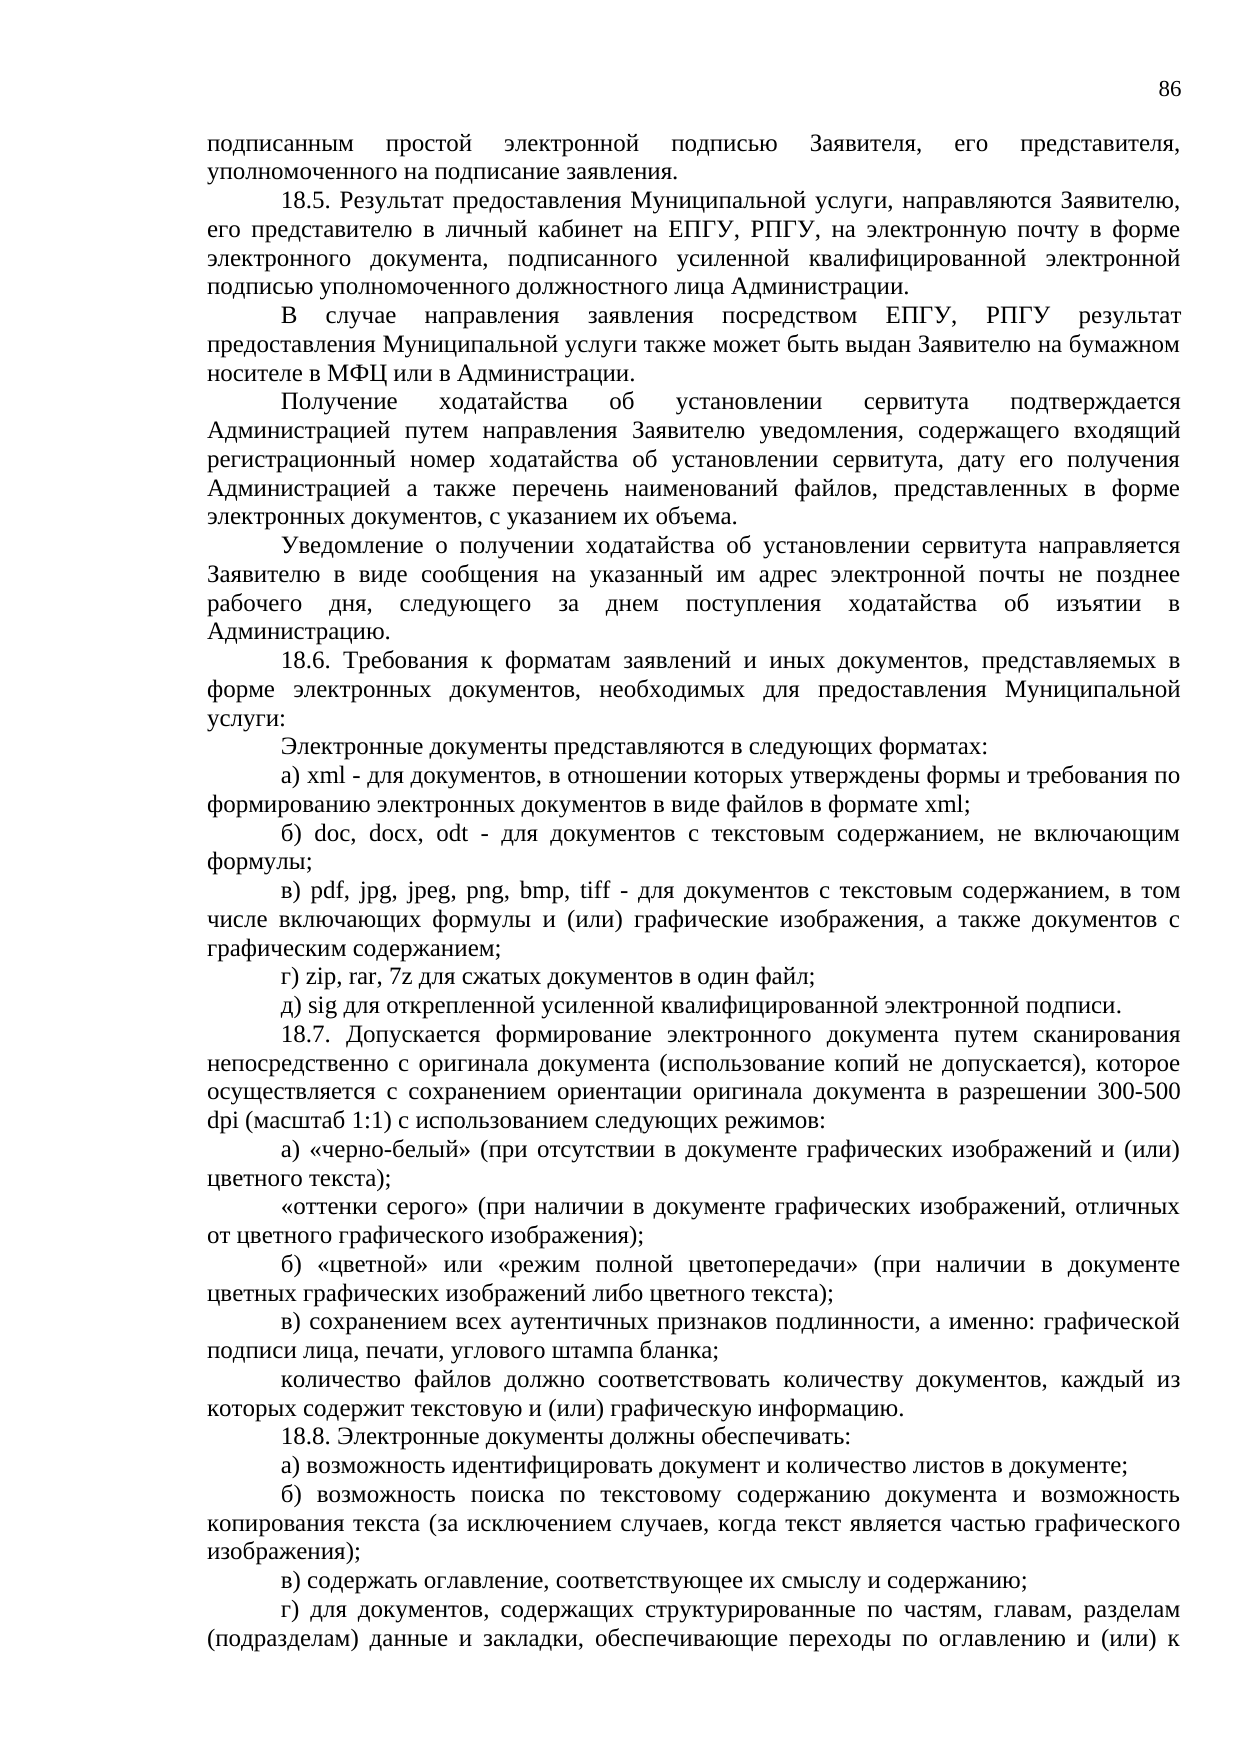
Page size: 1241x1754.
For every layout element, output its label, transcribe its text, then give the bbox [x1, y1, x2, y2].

text а) «черно-белый» (при отсутствии в документе графических изображений и (или) цветного текста); [207, 1134, 1181, 1191]
text б) возможность поиска по текстовому содержанию документа и возможность копирования текста (за исключением случаев, когда текст является частью графического изображения); [207, 1479, 1181, 1565]
text Получение ходатайства об установлении сервитута подтверждается Администрацией путем направления Заявителю уведомления, содержащего входящий регистрационный номер ходатайства об установлении сервитута, дату его получения Администрацией а также перечень наименований файлов, представленных в форме электронных документов, с указанием их объема. [207, 386, 1181, 530]
text Электронные документы представляются в следующих форматах: [207, 731, 1181, 760]
text 18.5. Результат предоставления Муниципальной услуги, направляются Заявителю, его представителю в личный кабинет на ЕПГУ, РПГУ, на электронную почту в форме электронного документа, подписанного усиленной квалифицированной электронной подписью уполномоченного должностного лица Администрации. [207, 185, 1181, 300]
text 18.7. Допускается формирование электронного документа путем сканирования непосредственно с оригинала документа (использование копий не допускается), которое осуществляется с сохранением ориентации оригинала документа в разрешении 300-500 dpi (масштаб 1:1) с использованием следующих режимов: [207, 1019, 1181, 1134]
text в) pdf, jpg, jpeg, png, bmp, tiff - для документов с текстовым содержанием, в том числе включающих формулы и (или) графические изображения, а также документов с графическим содержанием; [207, 875, 1181, 961]
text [207, 1594, 1181, 1651]
text б) doc, docx, odt - для документов с текстовым содержанием, не включающим формулы; [207, 818, 1181, 875]
text 18.8. Электронные документы должны обеспечивать: [207, 1421, 1181, 1450]
text д) sig для открепленной усиленной квалифицированной электронной подписи. [207, 990, 1181, 1019]
text в) содержать оглавление, соответствующее их смыслу и содержанию; [207, 1565, 1181, 1594]
text в) сохранением всех аутентичных признаков подлинности, а именно: графической подписи лица, печати, углового штампа бланка; [207, 1306, 1181, 1364]
text В случае направления заявления посредством ЕПГУ, РПГУ результат предоставления Муниципальной услуги также может быть выдан Заявителю на бумажном носителе в МФЦ или в Администрации. [207, 300, 1181, 386]
text г) zip, rar, 7z для сжатых документов в один файл; [207, 961, 1181, 990]
text б) «цветной» или «режим полной цветопередачи» (при наличии в документе цветных графических изображений либо цветного текста); [207, 1249, 1181, 1306]
text Уведомление о получении ходатайства об установлении сервитута направляется Заявителю в виде сообщения на указанный им адрес электронной почты не позднее рабочего дня, следующего за днем поступления ходатайства об изъятии в Администрацию. [207, 530, 1181, 645]
text а) возможность идентифицировать документ и количество листов в документе; [207, 1450, 1181, 1479]
text а) xml - для документов, в отношении которых утверждены формы и требования по формированию электронных документов в виде файлов в формате xml; [207, 760, 1181, 818]
text 18.6. Требования к форматам заявлений и иных документов, представляемых в форме электронных документов, необходимых для предоставления Муниципальной услуги: [207, 645, 1181, 731]
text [207, 128, 1181, 185]
text количество файлов должно соответствовать количеству документов, каждый из которых содержит текстовую и (или) графическую информацию. [207, 1364, 1181, 1421]
text «оттенки серого» (при наличии в документе графических изображений, отличных от цветного графического изображения); [207, 1191, 1181, 1249]
